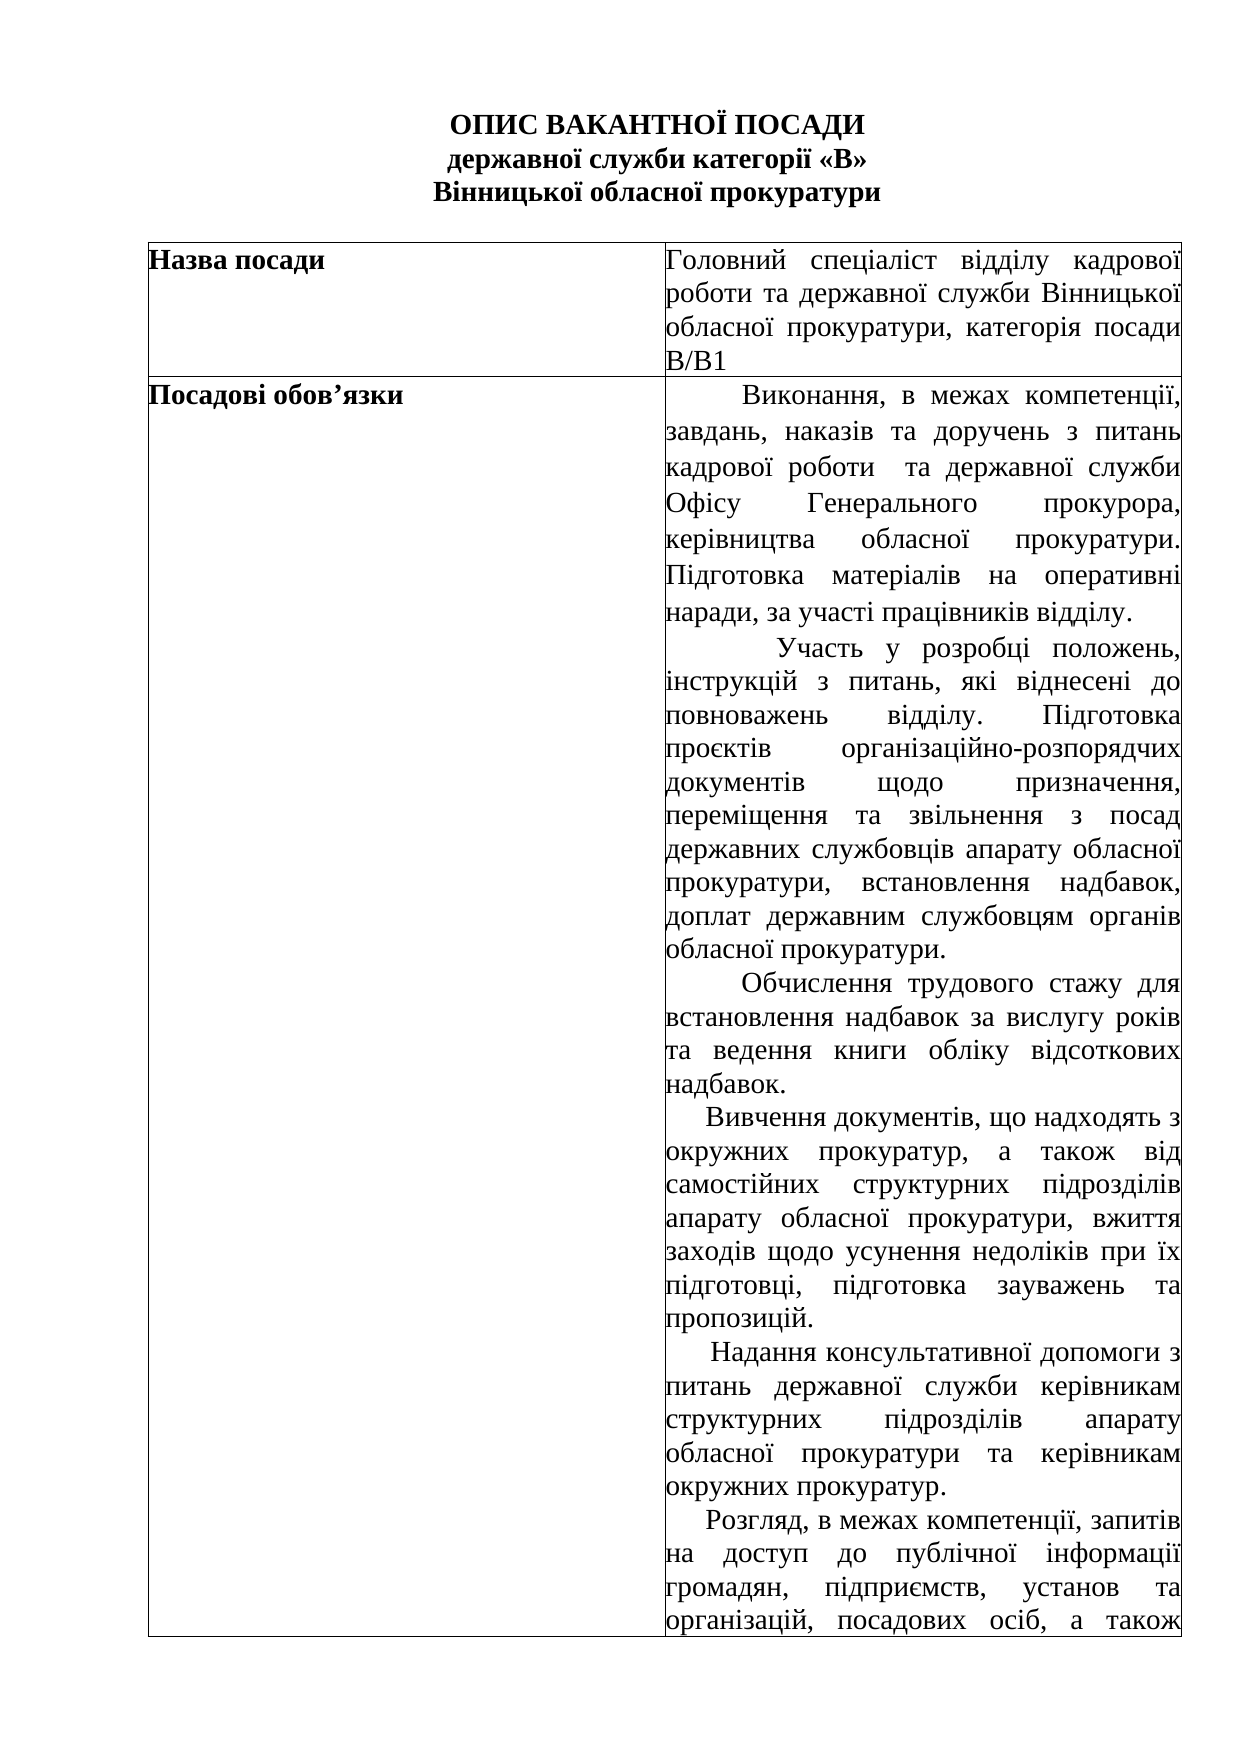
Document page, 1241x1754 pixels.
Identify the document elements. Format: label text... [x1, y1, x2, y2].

table_header Назва посади [149, 243, 665, 376]
text Вінницької обласної прокуратури [148, 174, 1167, 208]
text ОПИС ВАКАНТНОЇ ПОСАДИ [148, 107, 1167, 141]
table_cell Посадові обов’язки [149, 377, 665, 1636]
table_header Головний спеціаліст відділу кадрової роботи та державної служби Вінницької обласної прокуратури, категорія посади В/В1 [666, 243, 1181, 376]
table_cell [666, 377, 1181, 1636]
text державної служби категорії «В» [148, 141, 1167, 174]
